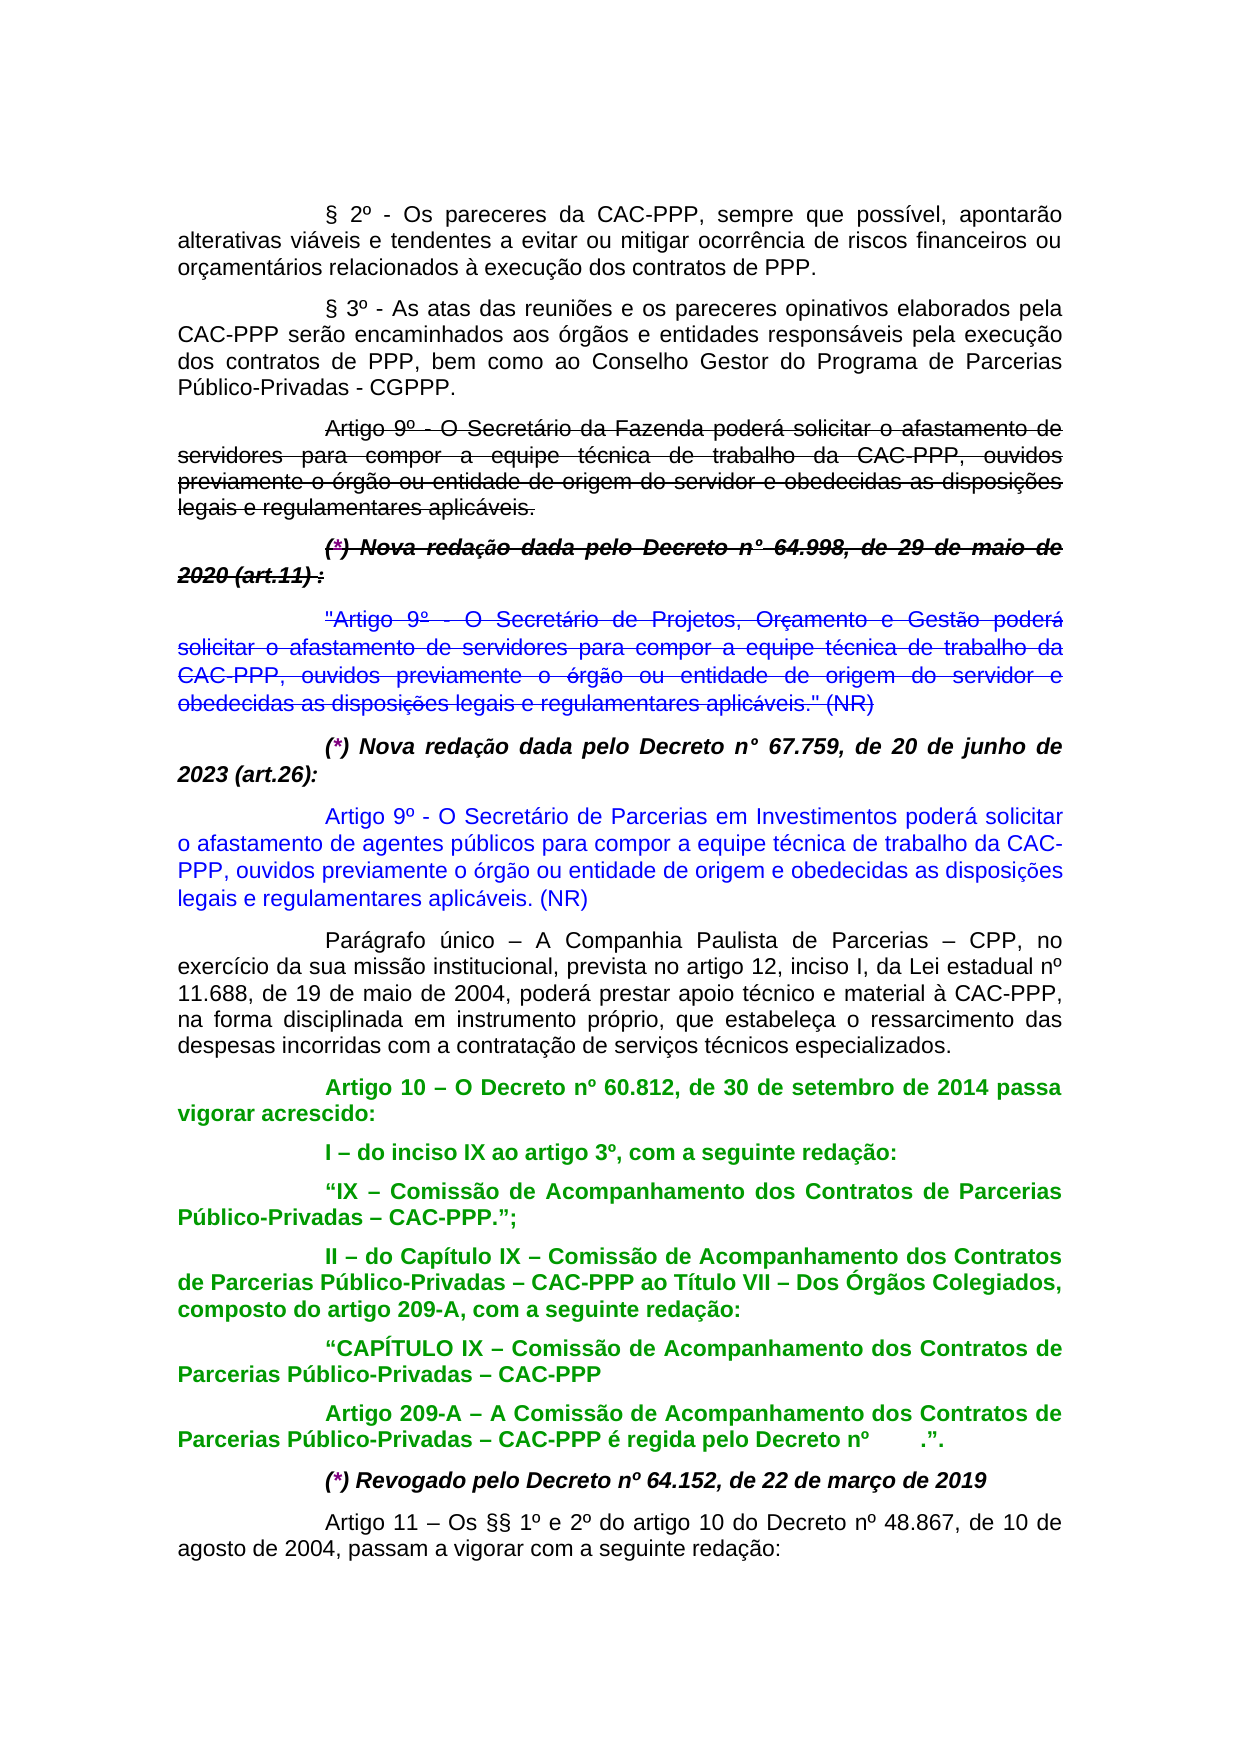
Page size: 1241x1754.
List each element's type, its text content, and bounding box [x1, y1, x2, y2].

text Artigo 9º - O Secretário de Parcerias em Investimentos poderá solicitar o afastamento de agentes públicos para compor a equipe técnica de trabalho da CAC-PPP, ouvidos previamente o órgão ou entidade de origem e obedecidas as disposições legais e regulamentares aplicáveis. (NR) [177, 803, 1063, 912]
text Artigo 10 – O Decreto nº 60.812, de 30 de setembro de 2014 passa vigorar acrescido: [177, 1074, 1063, 1126]
text "Artigo 9º - O Secretário de Projetos, Orçamento e Gestão poderá solicitar o afastamento de servidores para compor a equipe técnica de trabalho da CAC-PPP, ouvidos previamente o órgão ou entidade de origem do servidor e obedecidas as disposições legais e regulamentares aplicáveis." (NR) [177, 605, 1063, 648]
text “CAPÍTULO IX – Comissão de Acompanhamento dos Contratos de Parcerias Público-Privadas – CAC-PPP [177, 1334, 1063, 1387]
text § 2º - Os pareceres da CAC-PPP, sempre que possível, apontarão alterativas viáveis e tendentes a evitar ou mitigar ocorrência de riscos financeiros ou orçamentários relacionados à execução dos contratos de PPP. [177, 201, 1063, 280]
text “IX – Comissão de Acompanhamento dos Contratos de Parcerias Público-Privadas – CAC-PPP.”; [177, 1178, 1063, 1231]
text Artigo 9º - O Secretário da Fazenda poderá solicitar o afastamento de servidores para compor a equipe técnica de trabalho da CAC-PPP, ouvidos previamente o órgão ou entidade de origem do servidor e obedecidas as disposições legais e regulamentares aplicáveis. [177, 415, 1063, 456]
text § 3º - As atas das reuniões e os pareceres opinativos elaborados pela CAC-PPP serão encaminhados aos órgãos e entidades responsáveis pela execução dos contratos de PPP, bem como ao Conselho Gestor do Programa de Parcerias Público-Privadas - CGPPP. [177, 295, 1063, 400]
text II – do Capítulo IX – Comissão de Acompanhamento dos Contratos de Parcerias Público-Privadas – CAC-PPP ao Título VII – Dos Órgãos Colegiados, composto do artigo 209-A, com a seguinte redação: [177, 1243, 1063, 1322]
text I – do inciso IX ao artigo 3º, com a seguinte redação: [177, 1139, 1063, 1165]
text Artigo 9º - O Secretário da Fazenda poderá solicitar o afastamento de servidores para compor a equipe técnica de trabalho da CAC-PPP, ouvidos previamente o órgão ou entidade de origem do servidor e obedecidas as disposições legais e regulamentares aplicáveis. [177, 483, 1063, 521]
text Artigo 9º - O Secretário da Fazenda poderá solicitar o afastamento de servidores para compor a equipe técnica de trabalho da CAC-PPP, ouvidos previamente o órgão ou entidade de origem do servidor e obedecidas as disposições legais e regulamentares aplicáveis. [177, 457, 1063, 482]
text (*) Nova redação dada pelo Decreto nº 64.998, de 29 de maio de 2020 (art.11) : [177, 533, 1063, 590]
text "Artigo 9º - O Secretário de Projetos, Orçamento e Gestão poderá solicitar o afastamento de servidores para compor a equipe técnica de trabalho da CAC-PPP, ouvidos previamente o órgão ou entidade de origem do servidor e obedecidas as disposições legais e regulamentares aplicáveis." (NR) [177, 649, 1063, 676]
text Artigo 209-A – A Comissão de Acompanhamento dos Contratos de Parcerias Público-Privadas – CAC-PPP é regida pelo Decreto nº .”. [177, 1400, 1063, 1452]
text (*) Revogado pelo Decreto nº 64.152, de 22 de março de 2019 [177, 1467, 1063, 1494]
text Parágrafo único – A Companhia Paulista de Parcerias – CPP, no exercício da sua missão institucional, prevista no artigo 12, inciso I, da Lei estadual nº 11.688, de 19 de maio de 2004, poderá prestar apoio técnico e material à CAC-PPP, na forma disciplinada em instrumento próprio, que estabeleça o ressarcimento das despesas incorridas com a contratação de serviços técnicos especializados. [177, 927, 1063, 1059]
text "Artigo 9º - O Secretário de Projetos, Orçamento e Gestão poderá solicitar o afastamento de servidores para compor a equipe técnica de trabalho da CAC-PPP, ouvidos previamente o órgão ou entidade de origem do servidor e obedecidas as disposições legais e regulamentares aplicáveis." (NR) [177, 677, 1063, 717]
text (*) Nova redação dada pelo Decreto nº 67.759, de 20 de junho de 2023 (art.26): [177, 732, 1063, 788]
text Artigo 11 – Os §§ 1º e 2º do artigo 10 do Decreto nº 48.867, de 10 de agosto de 2004, passam a vigorar com a seguinte redação: [177, 1509, 1063, 1562]
